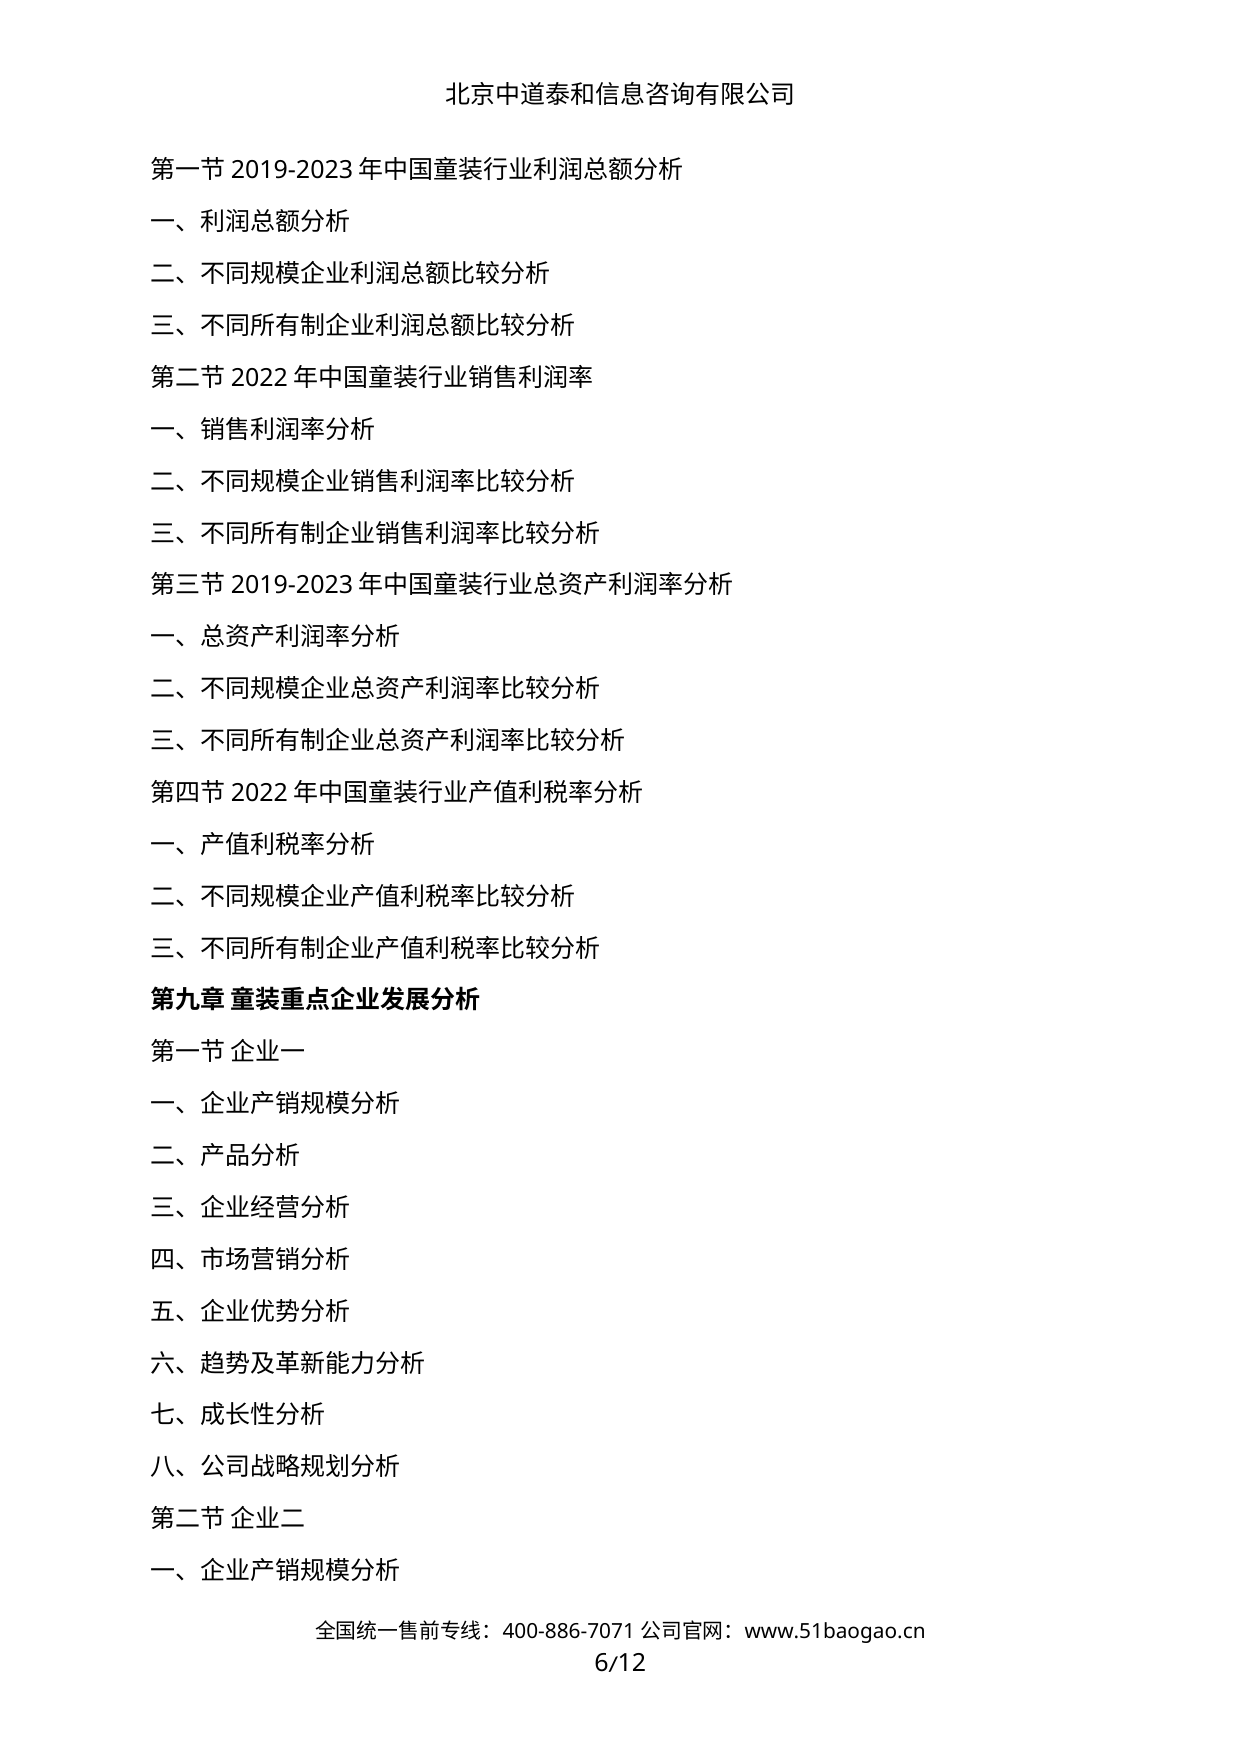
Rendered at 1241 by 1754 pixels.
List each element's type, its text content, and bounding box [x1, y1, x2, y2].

text 七、成长性分析 [150, 1395, 1090, 1431]
text 二、不同规模企业总资产利润率比较分析 [150, 669, 1090, 705]
text 四、市场营销分析 [150, 1239, 1090, 1276]
text 一、利润总额分析 [150, 202, 1090, 238]
text 一、产值利税率分析 [150, 824, 1090, 861]
text 二、不同规模企业销售利润率比较分析 [150, 461, 1090, 497]
text 第九章 童装重点企业发展分析 [150, 980, 1090, 1016]
text 三、不同所有制企业销售利润率比较分析 [150, 513, 1090, 549]
text 三、不同所有制企业总资产利润率比较分析 [150, 721, 1090, 757]
text 五、企业优势分析 [150, 1291, 1090, 1327]
text 八、公司战略规划分析 [150, 1447, 1090, 1483]
text 第一节 2019-2023年中国童装行业利润总额分析 [150, 150, 1090, 186]
text 第一节 企业一 [150, 1032, 1090, 1068]
text 三、不同所有制企业产值利税率比较分析 [150, 928, 1090, 964]
text 三、企业经营分析 [150, 1187, 1090, 1224]
text 第三节 2019-2023年中国童装行业总资产利润率分析 [150, 565, 1090, 601]
text 第二节 2022年中国童装行业销售利润率 [150, 357, 1090, 394]
text 二、不同规模企业利润总额比较分析 [150, 254, 1090, 290]
text 第二节 企业二 [150, 1499, 1090, 1535]
text 三、不同所有制企业利润总额比较分析 [150, 306, 1090, 342]
text 六、趋势及革新能力分析 [150, 1343, 1090, 1379]
text 二、不同规模企业产值利税率比较分析 [150, 876, 1090, 912]
text 一、企业产销规模分析 [150, 1084, 1090, 1120]
text 一、总资产利润率分析 [150, 617, 1090, 653]
text 一、销售利润率分析 [150, 409, 1090, 446]
text 二、产品分析 [150, 1136, 1090, 1172]
text 第四节 2022年中国童装行业产值利税率分析 [150, 772, 1090, 809]
text 一、企业产销规模分析 [150, 1551, 1090, 1587]
